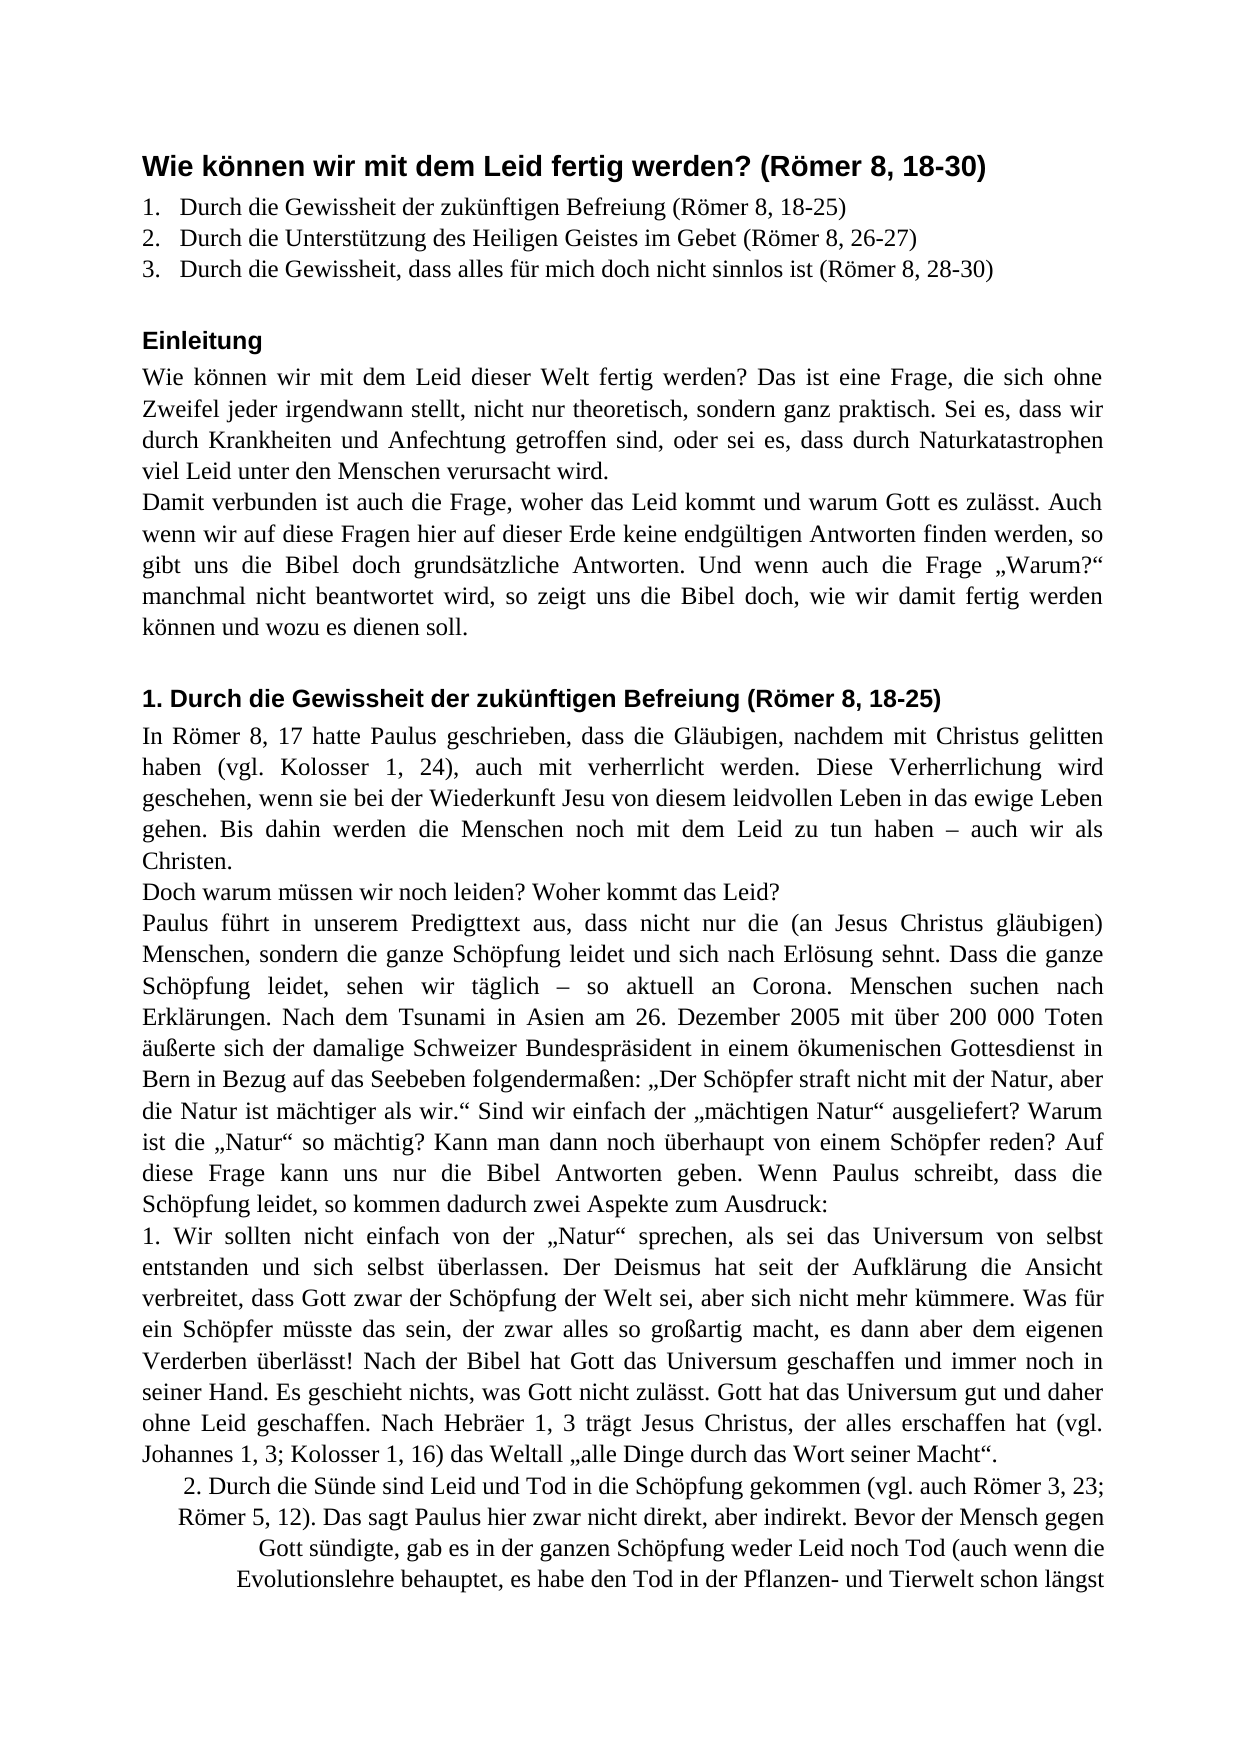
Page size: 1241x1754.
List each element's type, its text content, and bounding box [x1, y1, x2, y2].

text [142, 1469, 1104, 1594]
list Durch die Gewissheit der zukünftigen Befreiung (Römer 8, 18-25) [142, 190, 1104, 221]
text In Römer 8, 17 hatte Paulus geschrieben, dass die Gläubigen, nachdem mit Christus gelitten haben (vgl. Kolosser 1, 24), auch mit verherrlicht werden. Diese Verherrlichung wird geschehen, wenn sie bei der Wiederkunft Jesu von diesem leidvollen Leben in das ewige Leben gehen. Bis dahin werden die Menschen noch mit dem Leid zu tun haben – auch wir als Christen. [142, 719, 1104, 875]
text Paulus führt in unserem Predigttext aus, dass nicht nur die (an Jesus Christus gläubigen) Menschen, sondern die ganze Schöpfung leidet und sich nach Erlösung sehnt. Dass die ganze Schöpfung leidet, sehen wir täglich – so aktuell an Corona. Menschen suchen nach Erklärungen. Nach dem Tsunami in Asien am 26. Dezember 2005 mit über 200 000 Toten äußerte sich der damalige Schweizer Bundespräsident in einem ökumenischen Gottesdienst in Bern in Bezug auf das Seebeben folgendermaßen: „Der Schöpfer straft nicht mit der Natur, aber die Natur ist mächtiger als wir.“ Sind wir einfach der „mächtigen Natur“ ausgeliefert? Warum ist die „Natur“ so mächtig? Kann man dann noch überhaupt von einem Schöpfer reden? Auf diese Frage kann uns nur die Bibel Antworten geben. Wenn Paulus schreibt, dass die Schöpfung leidet, so kommen dadurch zwei Aspekte zum Ausdruck: [142, 907, 1104, 1219]
subtitle 1. Durch die Gewissheit der zukünftigen Befreiung (Römer 8, 18-25) [142, 679, 1104, 713]
list Durch die Gewissheit, dass alles für mich doch nicht sinnlos ist (Römer 8, 28-30) [142, 252, 1104, 284]
list Durch die Unterstützung des Heiligen Geistes im Gebet (Römer 8, 26-27) [142, 221, 1104, 252]
text Damit verbunden ist auch die Frage, woher das Leid kommt und warum Gott es zulässt. Auch wenn wir auf diese Fragen hier auf dieser Erde keine endgültigen Antworten finden werden, so gibt uns die Bibel doch grundsätzliche Antworten. Und wenn auch die Frage „Warum?“ manchmal nicht beantwortet wird, so zeigt uns die Bibel doch, wie wir damit fertig werden können und wozu es dienen soll. [142, 486, 1104, 642]
text Doch warum müssen wir noch leiden? Woher kommt das Leid? [142, 875, 1104, 907]
text Wie können wir mit dem Leid dieser Welt fertig werden? Das ist eine Frage, die sich ohne Zweifel jeder irgendwann stellt, nicht nur theoretisch, sondern ganz praktisch. Sei es, dass wir durch Krankheiten und Anfechtung getroffen sind, oder sei es, dass durch Naturkatastrophen viel Leid unter den Menschen verursacht wird. [142, 361, 1104, 486]
subtitle Einleitung [142, 321, 1104, 354]
title Wie können wir mit dem Leid fertig werden? (Römer 8, 18-30) [142, 148, 1104, 184]
text 1. Wir sollten nicht einfach von der „Natur“ sprechen, als sei das Universum von selbst entstanden und sich selbst überlassen. Der Deismus hat seit der Aufklärung die Ansicht verbreitet, dass Gott zwar der Schöpfung der Welt sei, aber sich nicht mehr kümmere. Was für ein Schöpfer müsste das sein, der zwar alles so großartig macht, es dann aber dem eigenen Verderben überlässt! Nach der Bibel hat Gott das Universum geschaffen und immer noch in seiner Hand. Es geschieht nichts, was Gott nicht zulässt. Gott hat das Universum gut und daher ohne Leid geschaffen. Nach Hebräer 1, 3 trägt Jesus Christus, der alles erschaffen hat (vgl. Johannes 1, 3; Kolosser 1, 16) das Weltall „alle Dinge durch das Wort seiner Macht“. [142, 1219, 1104, 1469]
